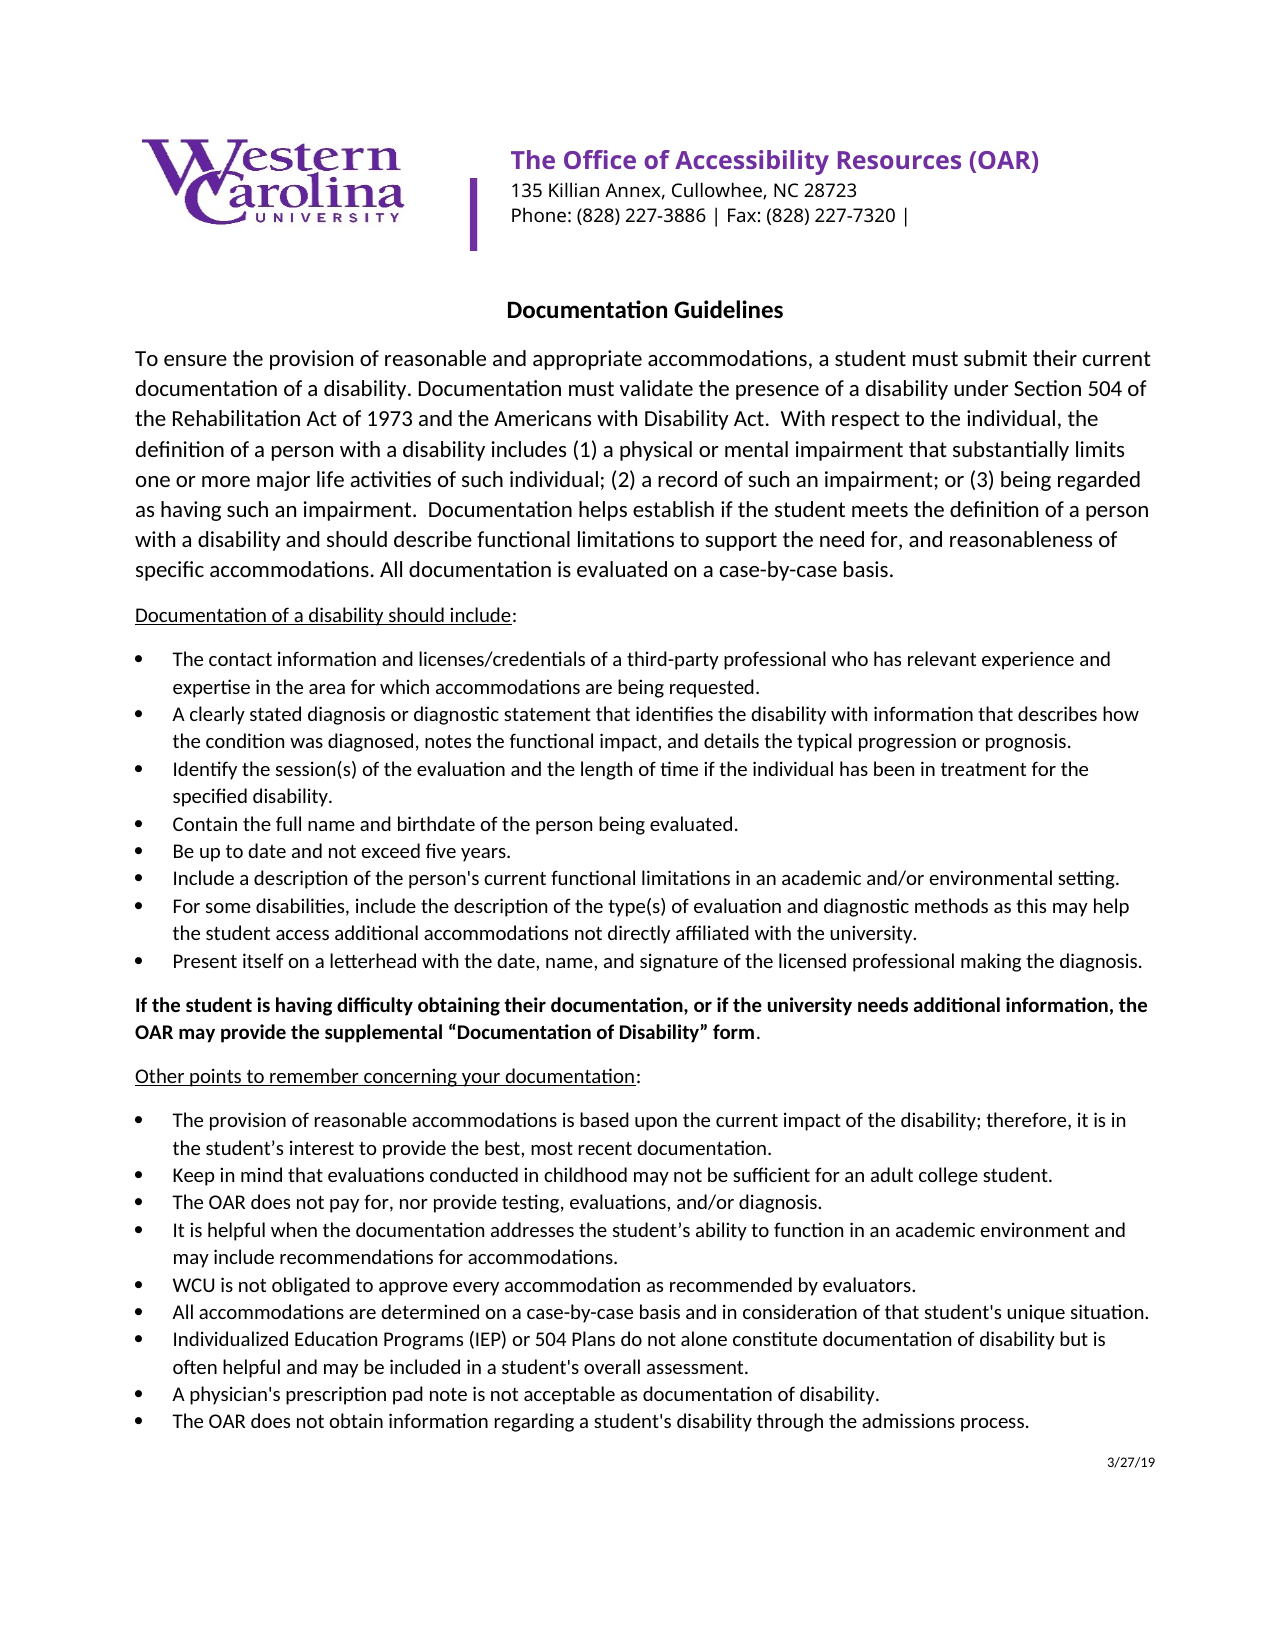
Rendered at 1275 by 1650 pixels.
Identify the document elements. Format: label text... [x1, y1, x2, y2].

list WCU is not obligated to approve every accommodation as recommended by evaluators. [135, 1272, 1155, 1297]
list Individualized Education Programs (IEP) or 504 Plans do not alone constitute documentation of disability but is often helpful and may be included in a student's overall assessment. [135, 1327, 1155, 1379]
text 3/27/19 [135, 1453, 1155, 1471]
picture [135, 135, 410, 229]
text If the student is having difficulty obtaining their documentation, or if the university needs additional information, the OAR may provide the supplemental “Documentation of Disability” form. [135, 992, 1155, 1045]
list Include a description of the person's current functional limitations in an academic and/or environmental setting. [135, 866, 1155, 891]
list The provision of reasonable accommodations is based upon the current impact of the disability; therefore, it is in the student’s interest to provide the best, most recent documentation. [135, 1107, 1155, 1160]
text To ensure the provision of reasonable and appropriate accommodations, a student must submit their current documentation of a disability. Documentation must validate the presence of a disability under Section 504 of the Rehabilitation Act of 1973 and the Americans with Disability Act. With respect to the individual, the definition of a person with a disability includes (1) a physical or mental impairment that substantially limits one or more major life activities of such individual; (2) a record of such an impairment; or (3) being regarded as having such an impairment. Documentation helps establish if the student meets the definition of a person with a disability and should describe functional limitations to support the need for, and reasonableness of specific accommodations. All documentation is evaluated on a case-by-case basis. [135, 344, 1155, 583]
list The OAR does not obtain information regarding a student's disability through the admissions process. [135, 1409, 1155, 1434]
list A clearly stated diagnosis or diagnostic statement that identifies the disability with information that describes how the condition was diagnosed, notes the functional impact, and details the typical progression or prognosis. [135, 701, 1155, 754]
text Documentation Guidelines [135, 294, 1155, 325]
list A physician's prescription pad note is not acceptable as documentation of disability. [135, 1381, 1155, 1407]
list For some disabilities, include the description of the type(s) of evaluation and diagnostic methods as this may help the student access additional accommodations not directly affiliated with the university. [135, 893, 1155, 946]
list Keep in mind that evaluations conducted in childhood may not be sufficient for an adult college student. [135, 1162, 1155, 1188]
list The OAR does not pay for, nor provide testing, evaluations, and/or diagnosis. [135, 1189, 1155, 1215]
list It is helpful when the documentation addresses the student’s ability to function in an academic environment and may include recommendations for accommodations. [135, 1217, 1155, 1270]
list Be up to date and not exceed five years. [135, 838, 1155, 864]
list All accommodations are determined on a case-by-case basis and in consideration of that student's unique situation. [135, 1299, 1155, 1324]
list Identify the session(s) of the evaluation and the length of time if the individual has been in treatment for the specified disability. [135, 756, 1155, 809]
list Present itself on a letterhead with the date, name, and signature of the licensed professional making the diagnosis. [135, 948, 1155, 973]
text Other points to remember concerning your documentation: [135, 1063, 1155, 1089]
text Documentation of a disability should include: [135, 602, 1155, 628]
list The contact information and licenses/credentials of a third-party professional who has relevant experience and expertise in the area for which accommodations are being requested. [135, 646, 1155, 699]
list Contain the full name and birthdate of the person being evaluated. [135, 811, 1155, 836]
